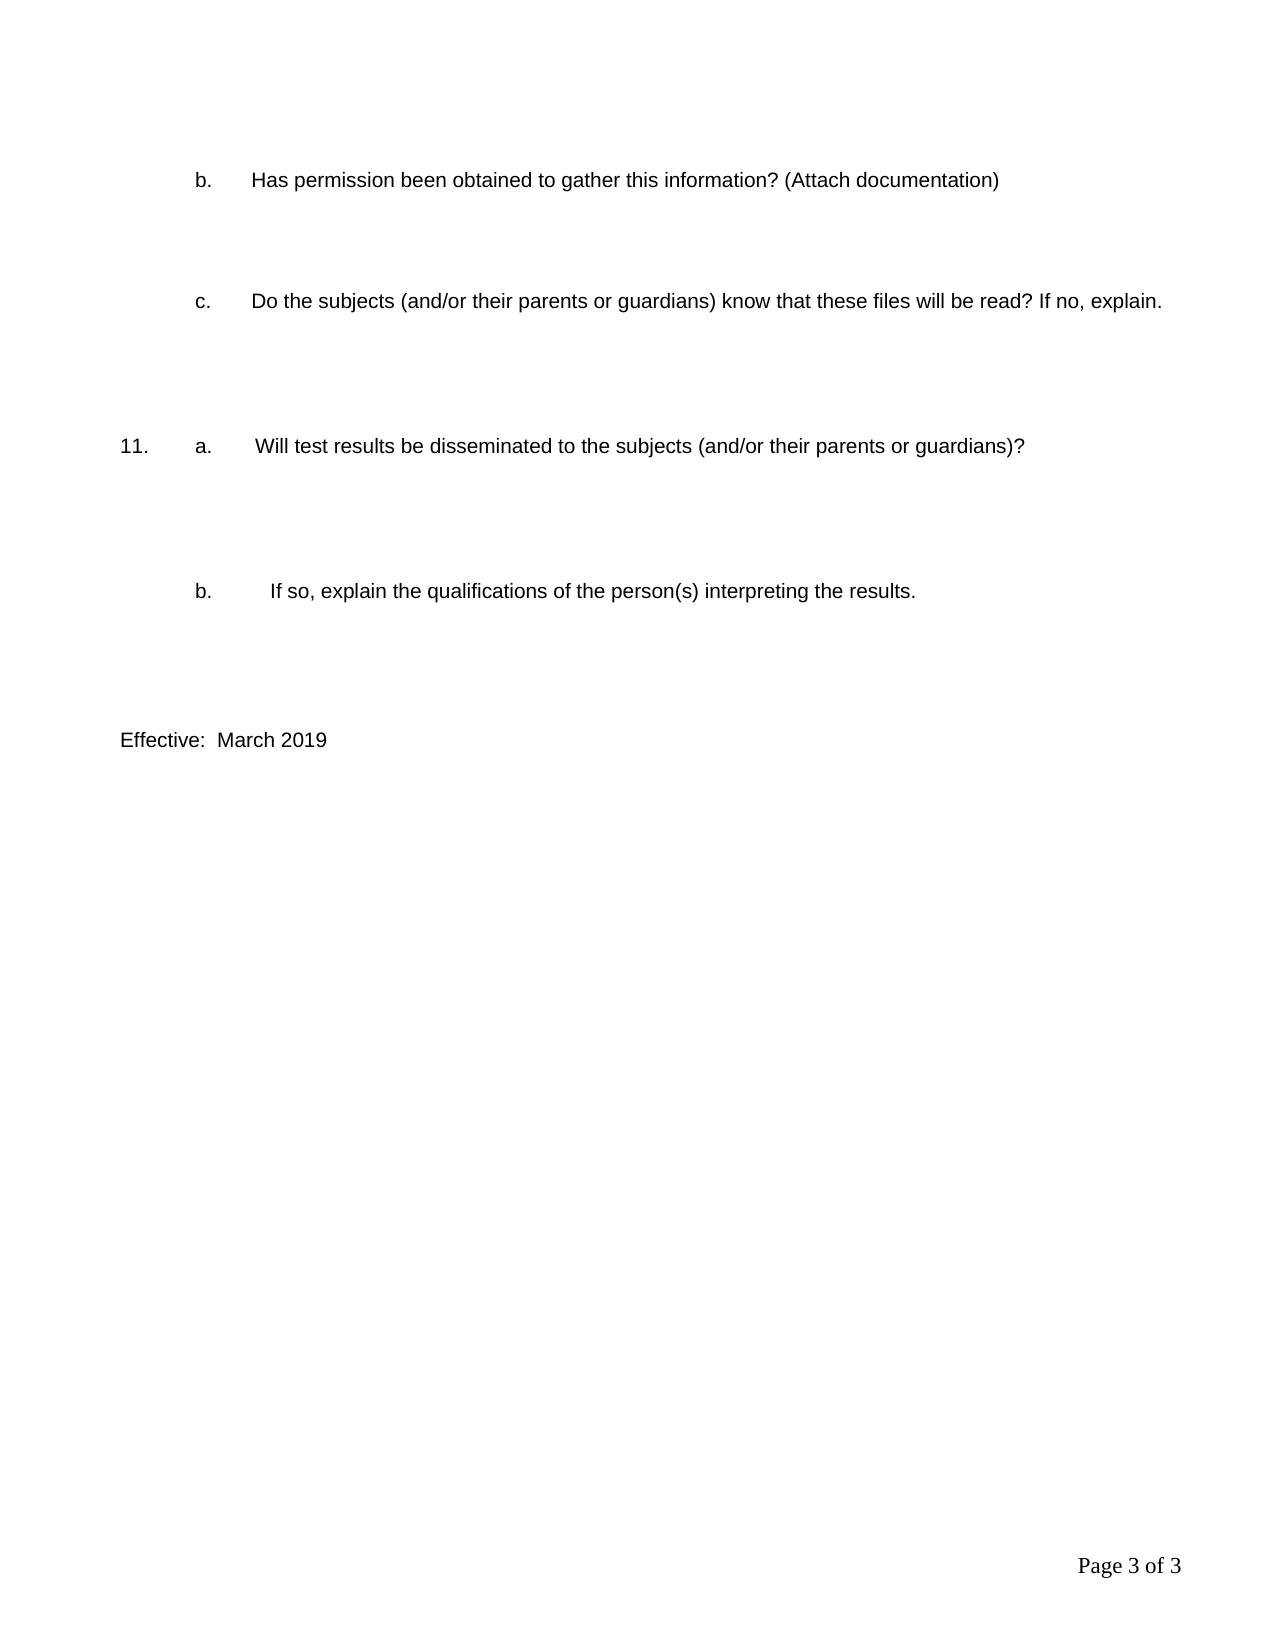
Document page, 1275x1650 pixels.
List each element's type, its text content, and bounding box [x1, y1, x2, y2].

text Effective: March 2019 [120, 727, 1181, 752]
text b. If so, explain the qualifications of the person(s) interpreting the results. [120, 578, 1181, 603]
text c. Do the subjects (and/or their parents or guardians) know that these files will be read? If no, explain. [120, 289, 1181, 314]
text 11. a. Will test results be disseminated to the subjects (and/or their parents or guardians)? [120, 433, 1181, 458]
text b. Has permission been obtained to gather this information? (Attach documentation) [120, 168, 1181, 193]
